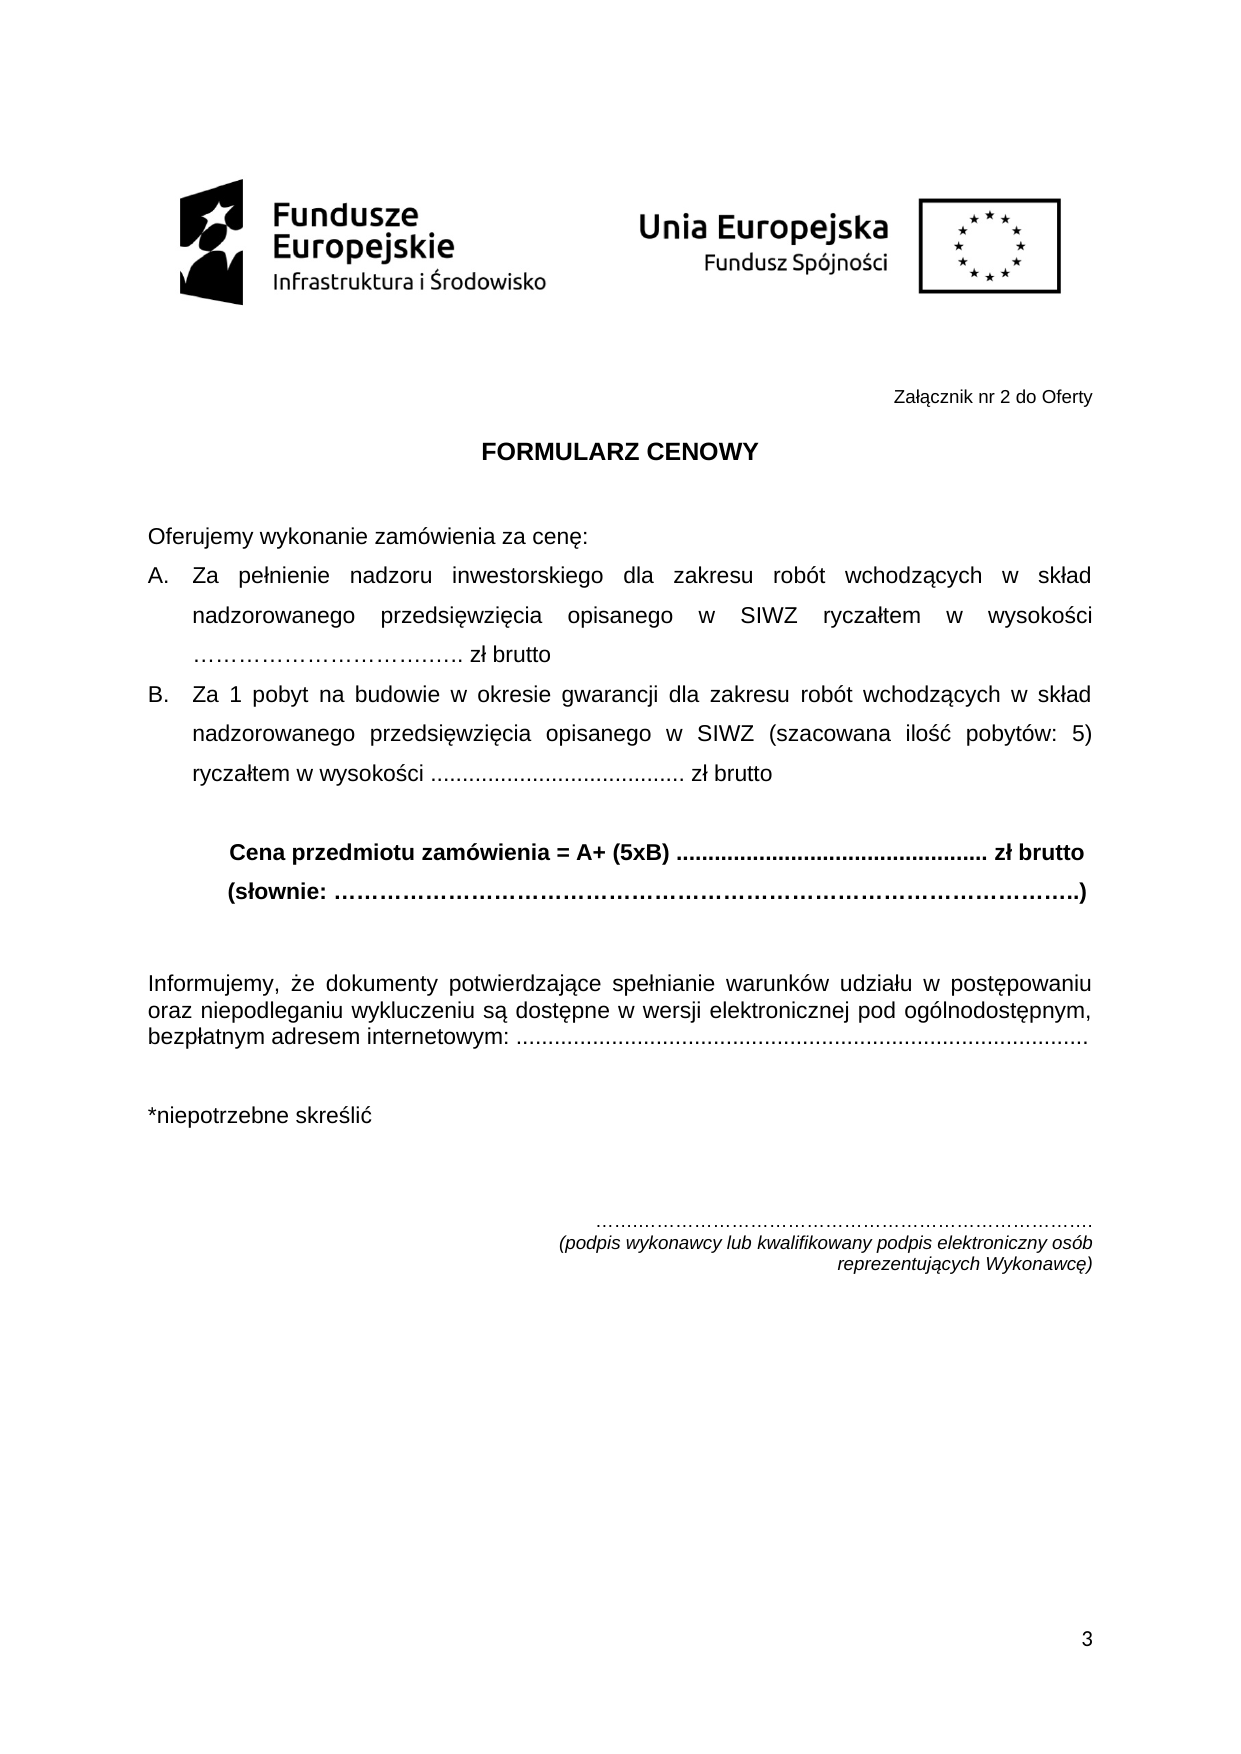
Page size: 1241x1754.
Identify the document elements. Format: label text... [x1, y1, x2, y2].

text (słownie: ……………………………………………………………………………………..) [148, 878, 1093, 904]
list Za 1 pobyt na budowie w okresie gwarancji dla zakresu robót wchodzących w skład nadzorowanego przedsięwzięcia opisanego w SIWZ (szacowana ilość pobytów: 5) ryczałtem w wysokości ........................................ zł brutto [148, 681, 1093, 786]
text Załącznik nr 2 do Oferty [811, 386, 1093, 408]
text Informujemy, że dokumenty potwierdzające spełnianie warunków udziału w postępowaniu oraz niepodleganiu wykluczeniu są dostępne w wersji elektronicznej pod ogólnodostępnym, bezpłatnym adresem internetowym: .......................................................................................... [148, 970, 1093, 1049]
text …….………………………………………………………………. [148, 1210, 1093, 1231]
picture [148, 147, 1092, 337]
text *niepotrzebne skreślić [148, 1102, 1093, 1128]
text Cena przedmiotu zamówienia = A+ (5xB) ................................................. zł brutto [148, 839, 1093, 865]
text Oferujemy wykonanie zamówienia za cenę: [148, 523, 1093, 549]
text (podpis wykonawcy lub kwalifikowany podpis elektroniczny osób reprezentujących Wykonawcę) [443, 1231, 1093, 1274]
text FORMULARZ CENOWY [148, 437, 1093, 465]
list Za pełnienie nadzoru inwestorskiego dla zakresu robót wchodzących w skład nadzorowanego przedsięwzięcia opisanego w SIWZ ryczałtem w wysokości ………………………….….. zł brutto [148, 562, 1093, 668]
